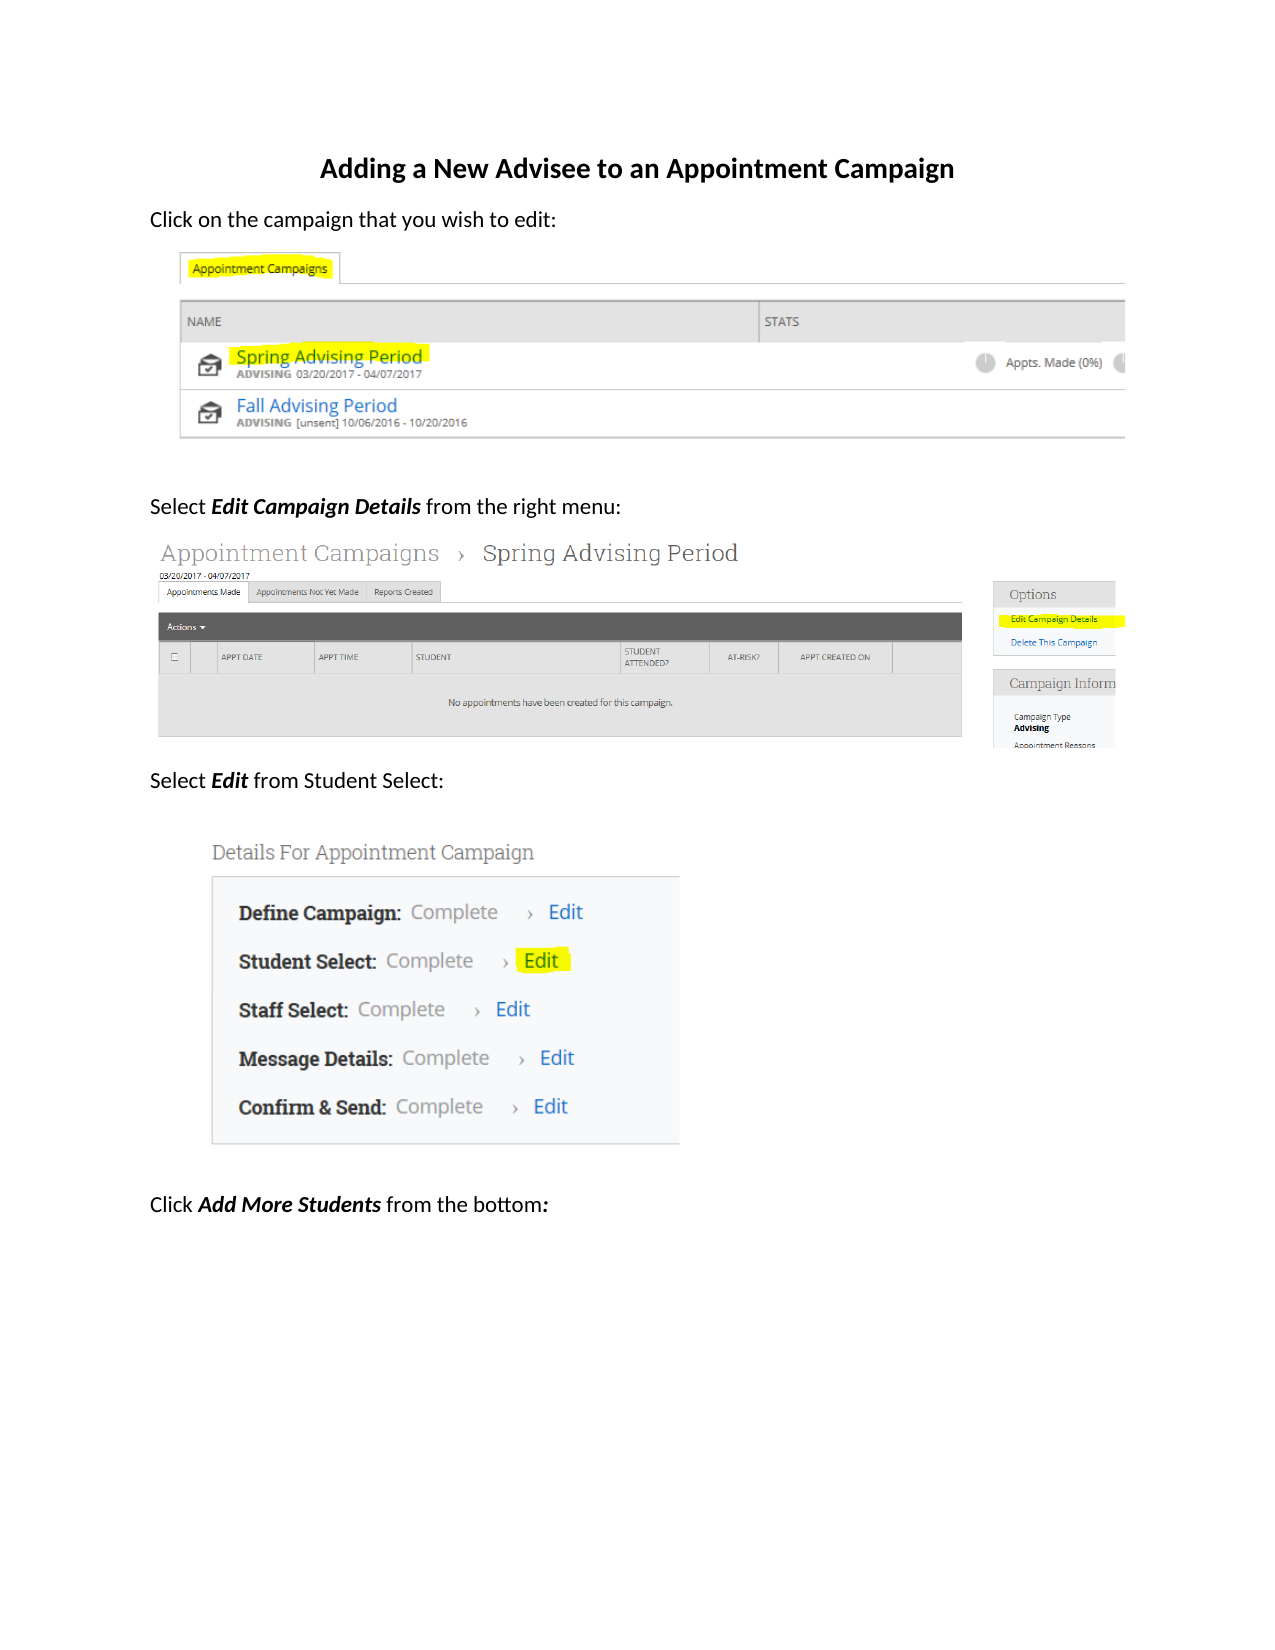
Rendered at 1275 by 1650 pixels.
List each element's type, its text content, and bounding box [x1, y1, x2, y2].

picture [150, 538, 1125, 748]
text Adding a New Advisee to an Appointment Campaign [150, 150, 1125, 186]
picture [150, 252, 1125, 473]
text Click on the campaign that you wish to edit: [150, 205, 1125, 233]
text Select Edit Campaign Details from the right menu: [150, 492, 1125, 520]
text Select Edit from Student Select: [150, 766, 1125, 794]
text Click Add More Students from the bottom: [150, 1190, 1125, 1218]
picture [150, 812, 680, 1171]
